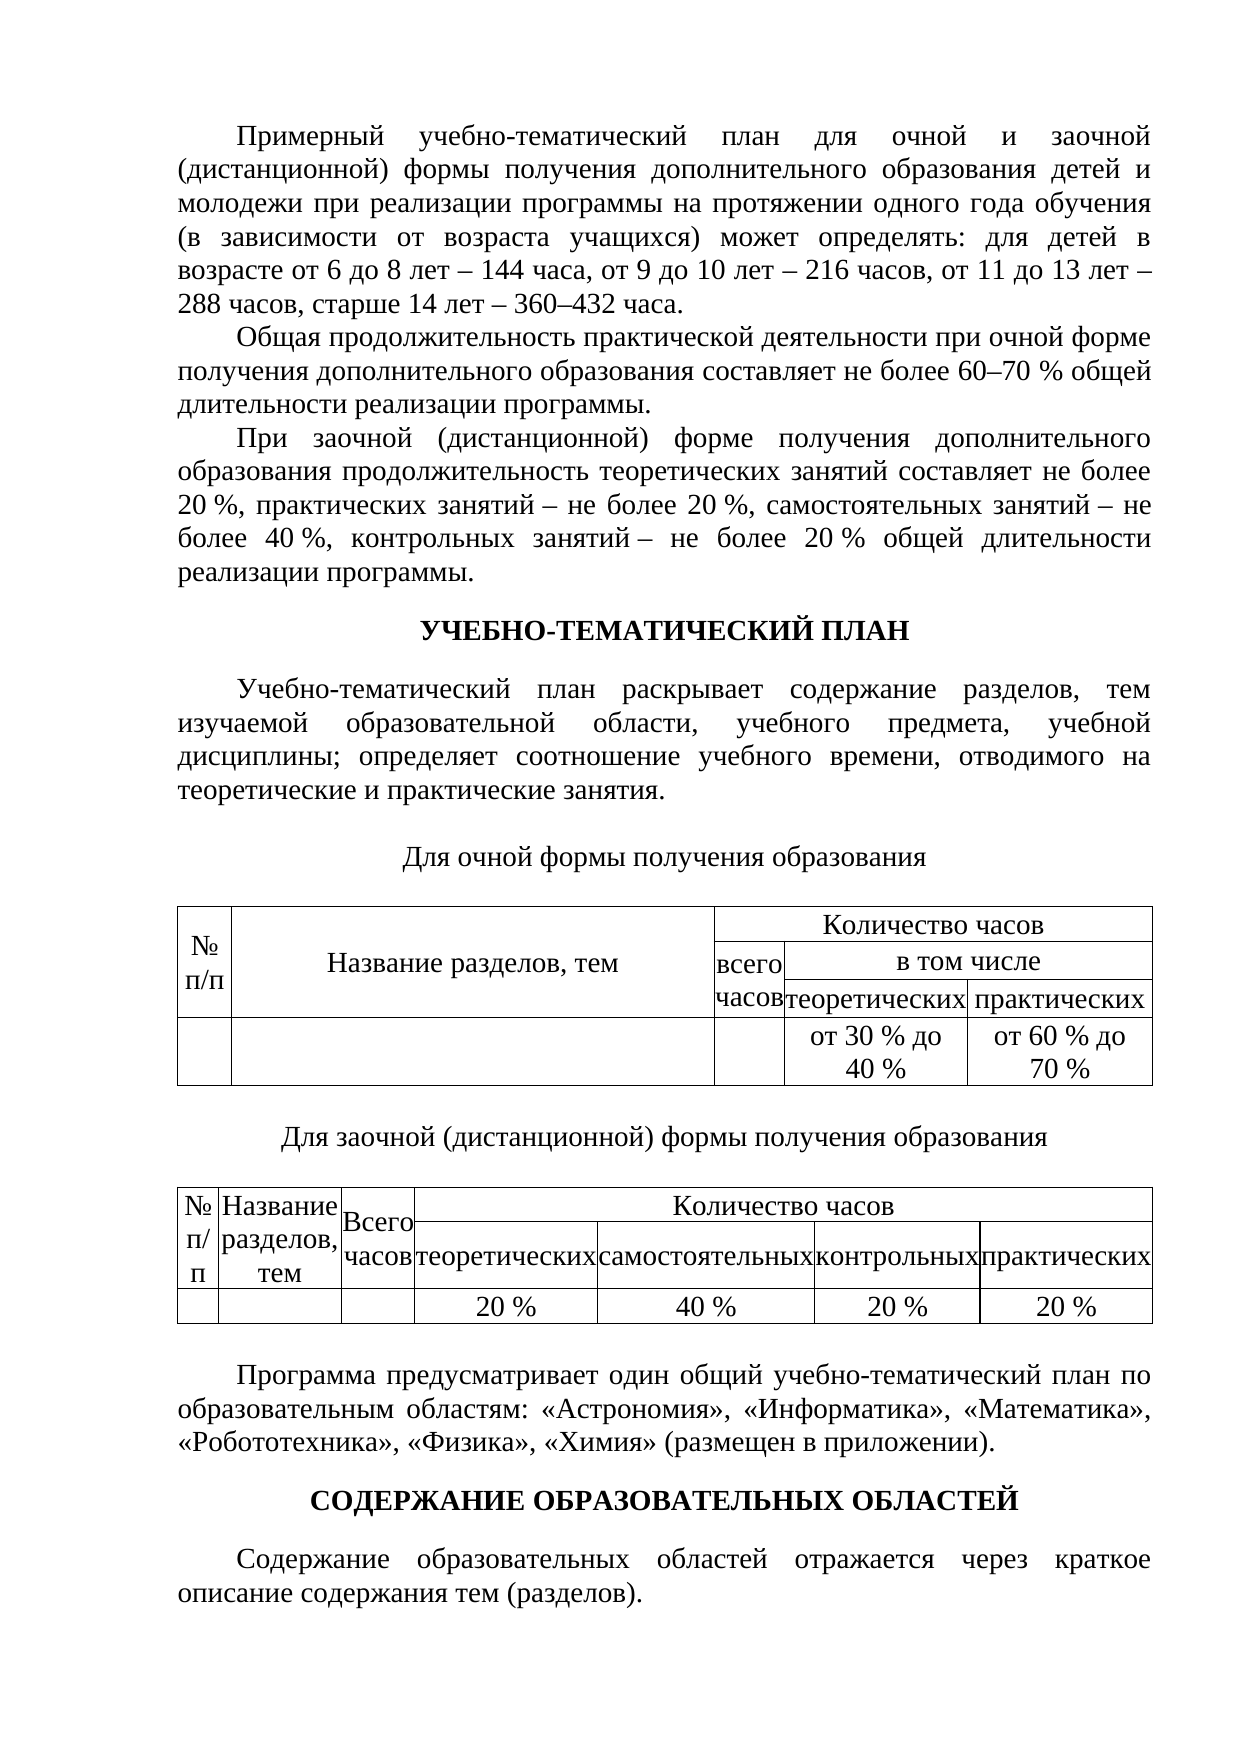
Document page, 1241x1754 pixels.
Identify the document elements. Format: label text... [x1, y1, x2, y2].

text Программа предусматривает один общий учебно-тематический план по образовательным областям: «Астрономия», «Информатика», «Математика», «Робототехника», «Физика», «Химия» (размещен в приложении). [177, 1357, 1152, 1458]
table_cell 20 % [981, 1289, 1152, 1323]
table_cell 20 % [415, 1289, 597, 1323]
text Примерный учебно-тематический план для очной и заочной (дистанционной) формы получения дополнительного образования детей и молодежи при реализации программы на протяжении одного года обучения (в зависимости от возраста учащихся) может определять: для детей в возрасте от 6 до 8 лет – 144 часа, от 9 до 10 лет – 216 часов, от 11 до 13 лет – 288 часов, старше 14 лет – 360–432 часа. [177, 118, 1152, 319]
text УЧЕБНО-ТЕМАТИЧЕСКИЙ ПЛАН [177, 613, 1152, 646]
table_cell 20 % [815, 1289, 979, 1323]
table_cell практических [981, 1222, 1152, 1288]
table_cell [219, 1289, 341, 1323]
text Для заочной (дистанционной) формы получения образования [177, 1119, 1152, 1153]
table_cell всего часов [715, 942, 784, 1017]
table_cell в том числе [785, 942, 1152, 979]
text Содержание образовательных областей отражается через краткое описание содержания тем (разделов). [177, 1542, 1152, 1609]
table_cell практических [968, 980, 1152, 1017]
table_header Название разделов, тем [232, 907, 714, 1017]
table_cell контрольных [815, 1222, 979, 1288]
table_header Количество часов [715, 907, 1152, 941]
table_cell [342, 1289, 414, 1323]
table_cell от 30 % до 40 % [785, 1018, 967, 1085]
table_header № п/п [178, 1188, 218, 1288]
table_cell от 60 % до 70 % [968, 1018, 1152, 1085]
table_cell теоретических [415, 1222, 597, 1288]
text Общая продолжительность практической деятельности при очной форме получения дополнительного образования составляет не более 60–70 % общей длительности реализации программы. [177, 319, 1152, 420]
table_header № п/п [178, 907, 231, 1017]
table_cell [178, 1289, 218, 1323]
table_header Название разделов, тем [219, 1188, 341, 1288]
table_cell самостоятельных [598, 1222, 814, 1288]
table_cell 40 % [598, 1289, 814, 1323]
table_header Количество часов [415, 1188, 1152, 1221]
text Учебно-тематический план раскрывает содержание разделов, тем изучаемой образовательной области, учебного предмета, учебной дисциплины; определяет соотношение учебного времени, отводимого на теоретические и практические занятия. [177, 671, 1152, 805]
table_cell [715, 1018, 784, 1085]
text СОДЕРЖАНИЕ ОБРАЗОВАТЕЛЬНЫХ ОБЛАСТЕЙ [177, 1483, 1152, 1517]
table_cell теоретических [785, 980, 967, 1017]
text Для очной формы получения образования [177, 839, 1152, 872]
table_cell [232, 1018, 714, 1085]
table_header Всего часов [342, 1188, 414, 1288]
text При заочной (дистанционной) форме получения дополнительного образования продолжительность теоретических занятий составляет не более 20 %, практических занятий – не более 20 %, самостоятельных занятий – не более 40 %, контрольных занятий – не более 20 % общей длительности реализации программы. [177, 420, 1152, 588]
table_cell [178, 1018, 231, 1085]
